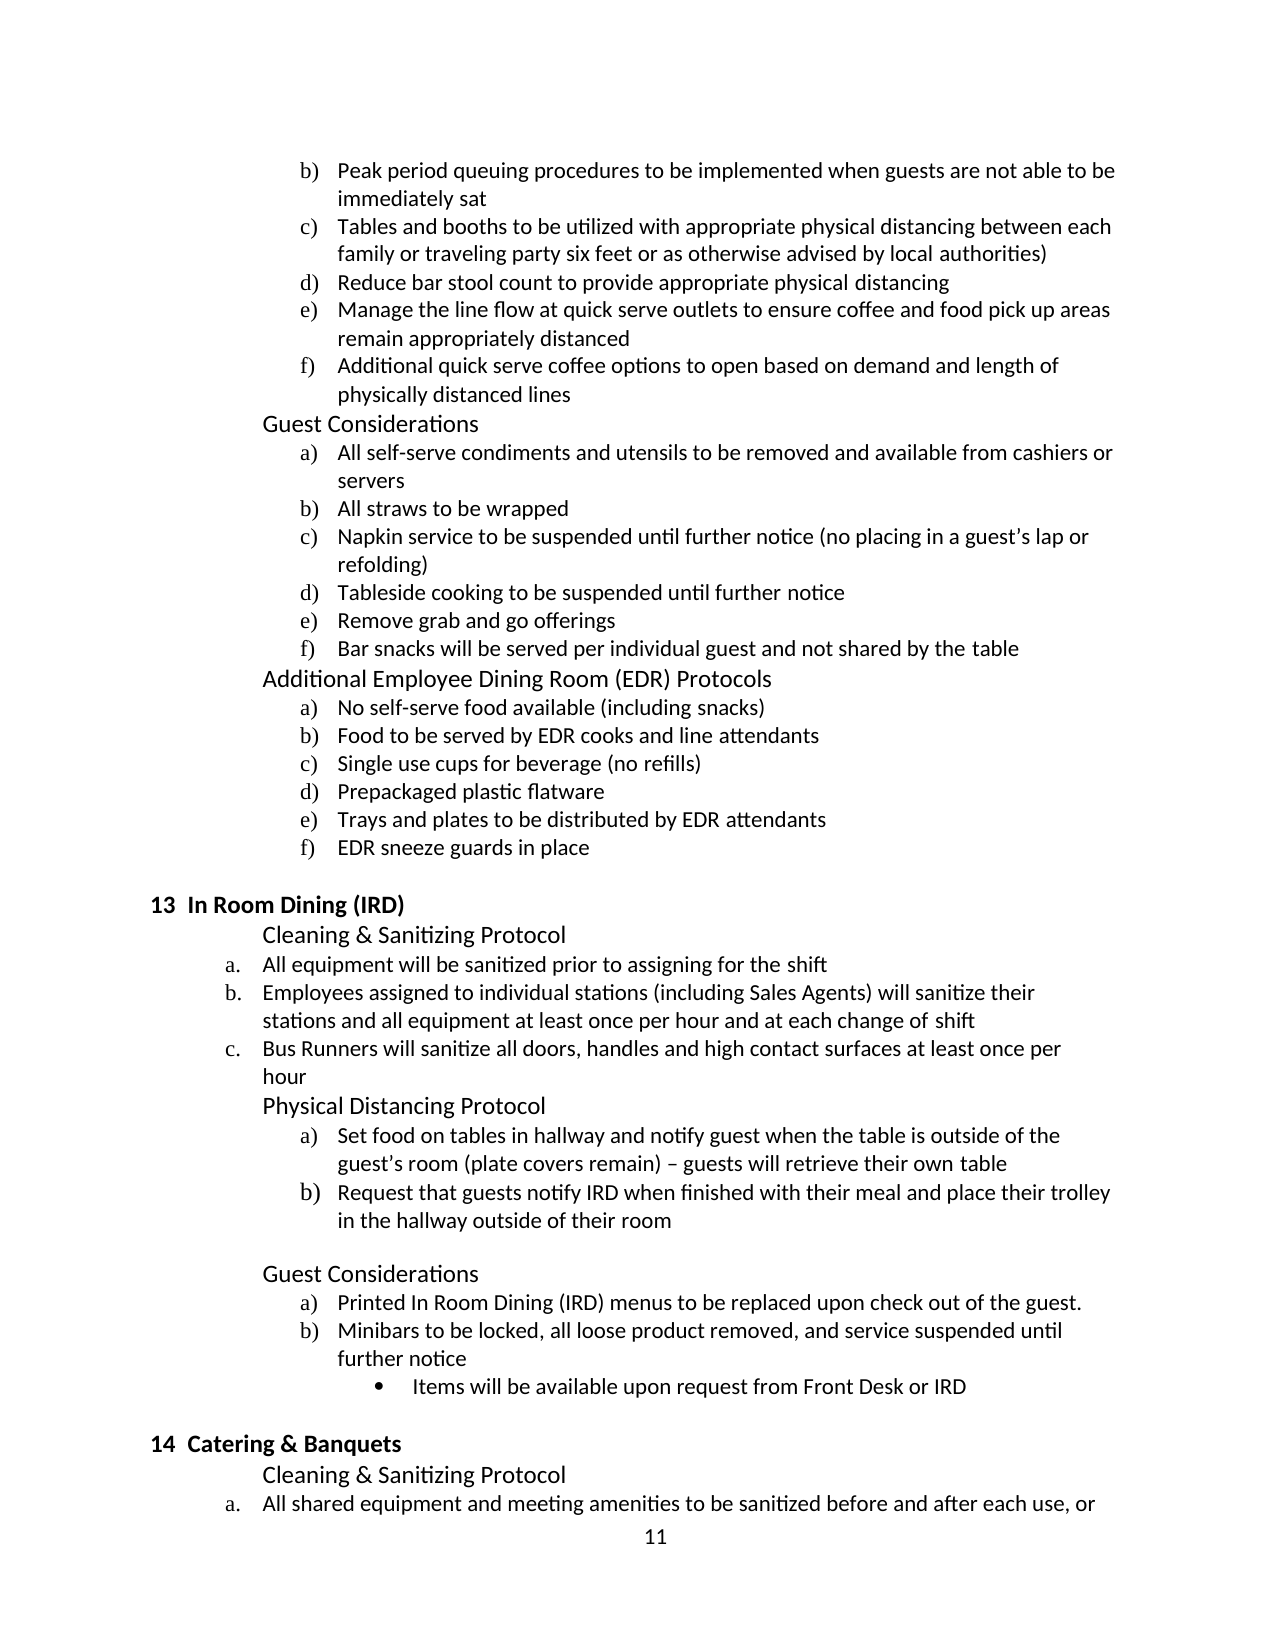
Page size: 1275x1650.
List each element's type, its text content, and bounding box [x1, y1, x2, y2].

subtitle Cleaning & Sanitizing Protocol [262, 919, 1139, 950]
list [225, 1489, 1105, 1517]
list Request that guests notify IRD when finished with their meal and place their trolley in the hallway outside of their room [300, 1177, 1113, 1234]
list Tables and booths to be utilized with appropriate physical distancing between each family or traveling party six feet or as otherwise advised by local authorities) [300, 212, 1113, 267]
list All self-serve condiments and utensils to be removed and available from cashiers or servers [300, 438, 1115, 494]
list Trays and plates to be distributed by EDR attendants [300, 805, 1139, 833]
list Items will be available upon request from Front Desk or IRD [375, 1372, 1139, 1400]
list Food to be served by EDR cooks and line attendants [300, 721, 1139, 749]
subtitle Cleaning & Sanitizing Protocol [262, 1459, 1139, 1489]
list All straws to be wrapped [300, 494, 1139, 522]
list Tableside cooking to be suspended until further notice [300, 578, 1139, 606]
list Minibars to be locked, all loose product removed, and service suspended until further notice [300, 1316, 1064, 1372]
subtitle Guest Considerations [262, 408, 1139, 438]
list Manage the line flow at quick serve outlets to ensure coffee and food pick up areas remain appropriately distanced [300, 296, 1113, 352]
list All equipment will be sanitized prior to assigning for the shift [225, 950, 1139, 978]
list Single use cups for beverage (no refills) [300, 749, 1139, 777]
list Prepackaged plastic flatware [300, 777, 1139, 805]
subtitle Catering & Banquets [150, 1428, 1139, 1459]
list EDR sneeze guards in place [300, 833, 1139, 861]
list Employees assigned to individual stations (including Sales Agents) will sanitize their stations and all equipment at least once per hour and at each change of shift [225, 978, 1112, 1034]
subtitle Physical Distancing Protocol [262, 1090, 1139, 1121]
list Bar snacks will be served per individual guest and not shared by the table [300, 634, 1139, 662]
list Printed In Room Dining (IRD) menus to be replaced upon check out of the guest. [300, 1288, 1139, 1316]
list Reduce bar stool count to provide appropriate physical distancing [300, 268, 1139, 296]
list Bus Runners will sanitize all doors, handles and high contact surfaces at least once per hour [225, 1034, 1102, 1090]
subtitle Additional Employee Dining Room (EDR) Protocols [262, 663, 1139, 693]
subtitle In Room Dining (IRD) [150, 889, 1139, 919]
list Additional quick serve coffee options to open based on demand and length of physically distanced lines [300, 352, 1062, 408]
list Napkin service to be suspended until further notice (no placing in a guest’s lap or refolding) [300, 522, 1091, 578]
list Set food on tables in hallway and notify guest when the table is outside of the guest’s room (plate covers remain) – guests will retrieve their own table [300, 1121, 1062, 1177]
list No self-serve food available (including snacks) [300, 693, 1139, 721]
list Peak period queuing procedures to be implemented when guests are not able to be immediately sat [300, 156, 1117, 212]
list Remove grab and go offerings [300, 606, 1139, 634]
subtitle Guest Considerations [262, 1258, 1139, 1288]
